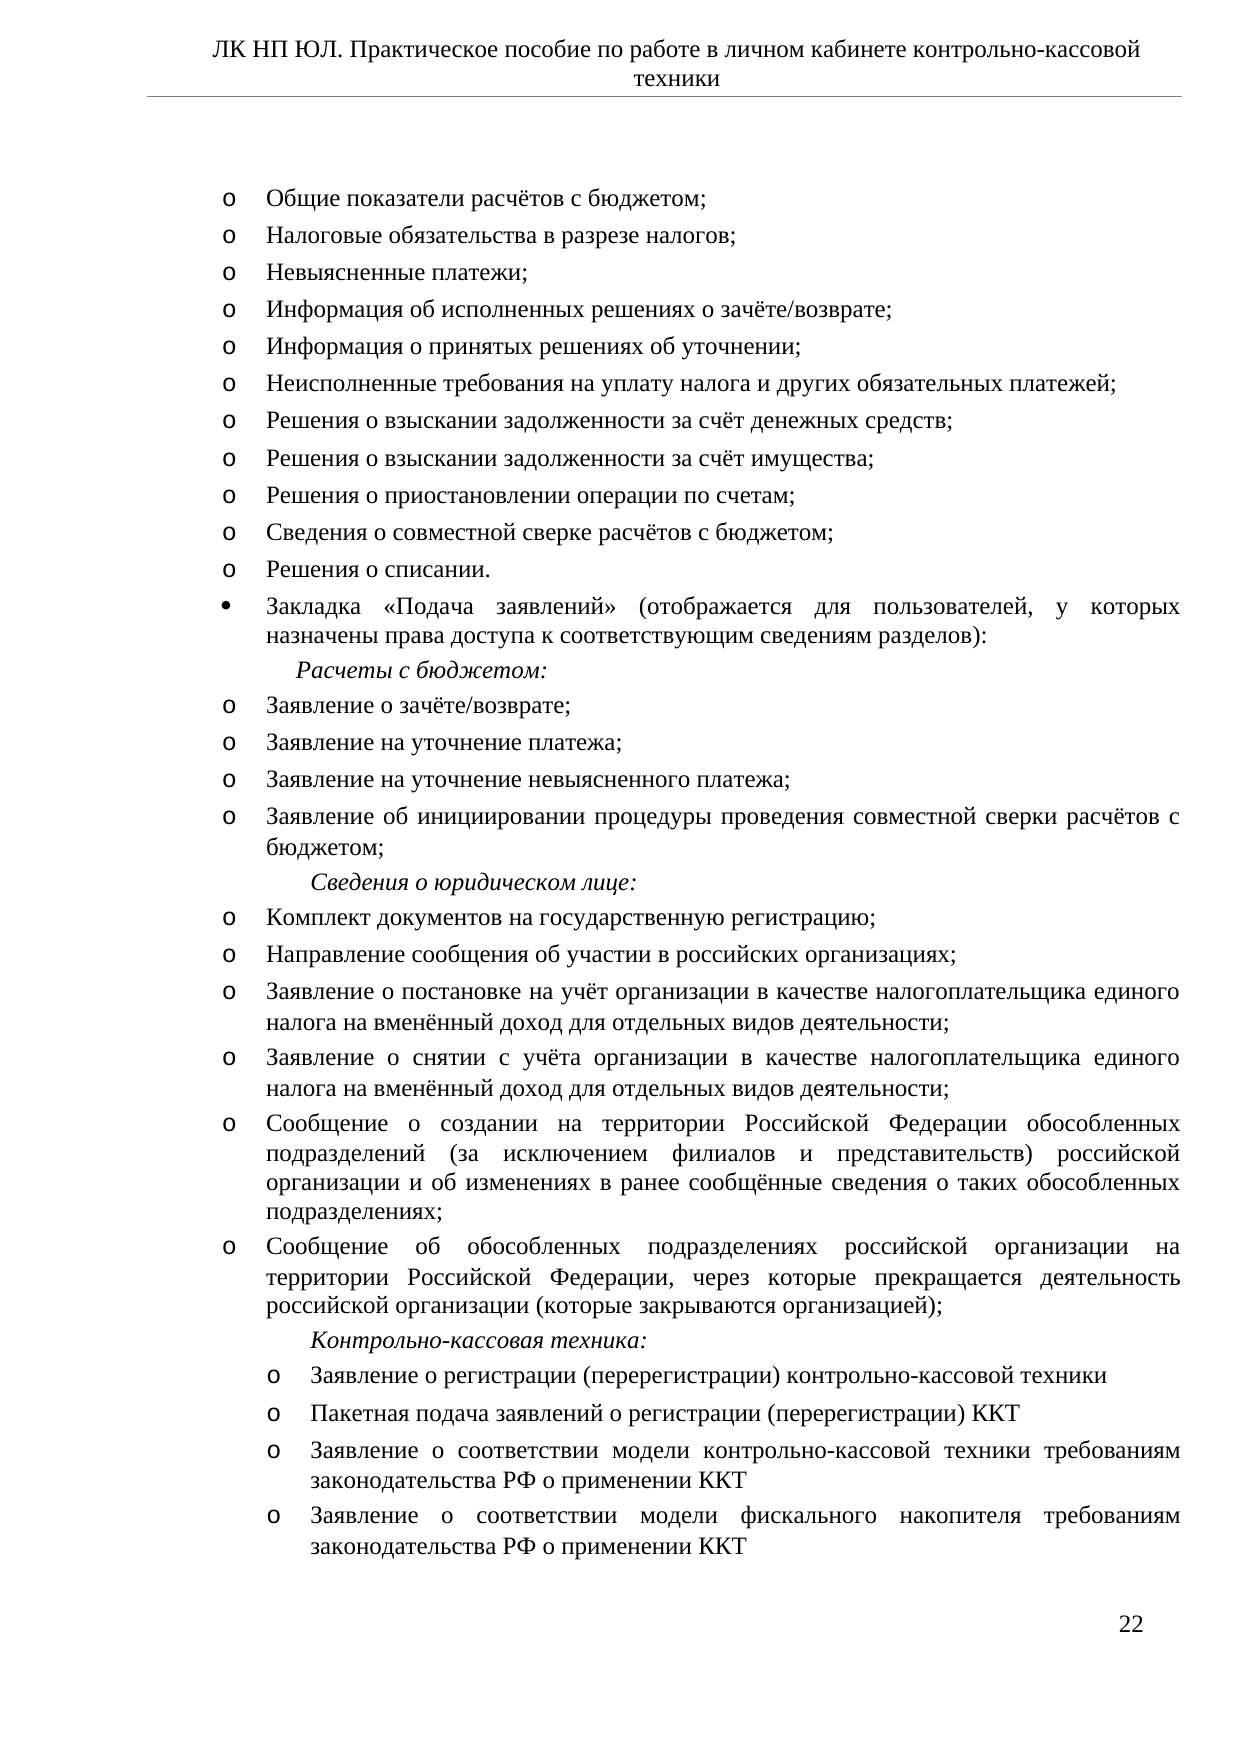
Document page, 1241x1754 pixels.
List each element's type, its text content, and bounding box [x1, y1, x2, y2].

text Решения о приостановлении операции по счетам; [222, 480, 1181, 511]
text Сообщение об обособленных подразделениях российской организации на территории Российской Федерации, через которые прекращается деятельность российской организации (которые закрываются организацией); [222, 1231, 1181, 1319]
text Решения о списании. [222, 554, 1181, 585]
text Заявление о регистрации (перерегистрации) контрольно-кассовой техники [266, 1361, 1181, 1391]
text Заявление о соответствии модели контрольно-кассовой техники требованиям законодательства РФ о применении ККТ [266, 1435, 1181, 1494]
text Пакетная подача заявлений о регистрации (перерегистрации) ККТ [266, 1398, 1181, 1428]
text Заявление о постановке на учёт организации в качестве налогоплательщика единого налога на вменённый доход для отдельных видов деятельности; [222, 976, 1181, 1036]
text Комплект документов на государственную регистрацию; [222, 902, 1181, 933]
text Заявление о снятии с учёта организации в качестве налогоплательщика единого налога на вменённый доход для отдельных видов деятельности; [222, 1042, 1181, 1101]
text Направление сообщения об участии в российских организациях; [222, 939, 1181, 970]
text Общие показатели расчётов с бюджетом; [222, 183, 1181, 214]
list Сведения о юридическом лице: [267, 867, 1181, 896]
text Налоговые обязательства в разрезе налогов; [222, 220, 1181, 251]
text Информация о принятых решениях об уточнении; [222, 331, 1181, 362]
list Расчеты с бюджетом: [266, 655, 1181, 683]
text Невыясненные платежи; [222, 257, 1181, 288]
text Сведения о совместной сверке расчётов с бюджетом; [222, 517, 1181, 548]
text Решения о взыскании задолженности за счёт денежных средств; [222, 406, 1181, 436]
text Решения о взыскании задолженности за счёт имущества; [222, 443, 1181, 473]
list Контрольно-кассовая техника: [310, 1326, 1181, 1354]
text Заявление на уточнение платежа; [222, 727, 1181, 758]
text Информация об исполненных решениях о зачёте/возврате; [222, 294, 1181, 325]
text Заявление о соответствии модели фискального накопителя требованиям законодательства РФ о применении ККТ [266, 1501, 1181, 1560]
text Заявление на уточнение невыясненного платежа; [222, 764, 1181, 795]
text Закладка «Подача заявлений» (отображается для пользователей, у которых назначены права доступа к соответствующим сведениям разделов): [222, 591, 1181, 648]
text Заявление о зачёте/возврате; [222, 690, 1181, 721]
text Заявление об инициировании процедуры проведения совместной сверки расчётов с бюджетом; [222, 801, 1181, 861]
text Сообщение о создании на территории Российской Федерации обособленных подразделений (за исключением филиалов и представительств) российской организации и об изменениях в ранее сообщённые сведения о таких обособленных подразделениях; [222, 1108, 1181, 1225]
text Неисполненные требования на уплату налога и других обязательных платежей; [222, 368, 1181, 399]
